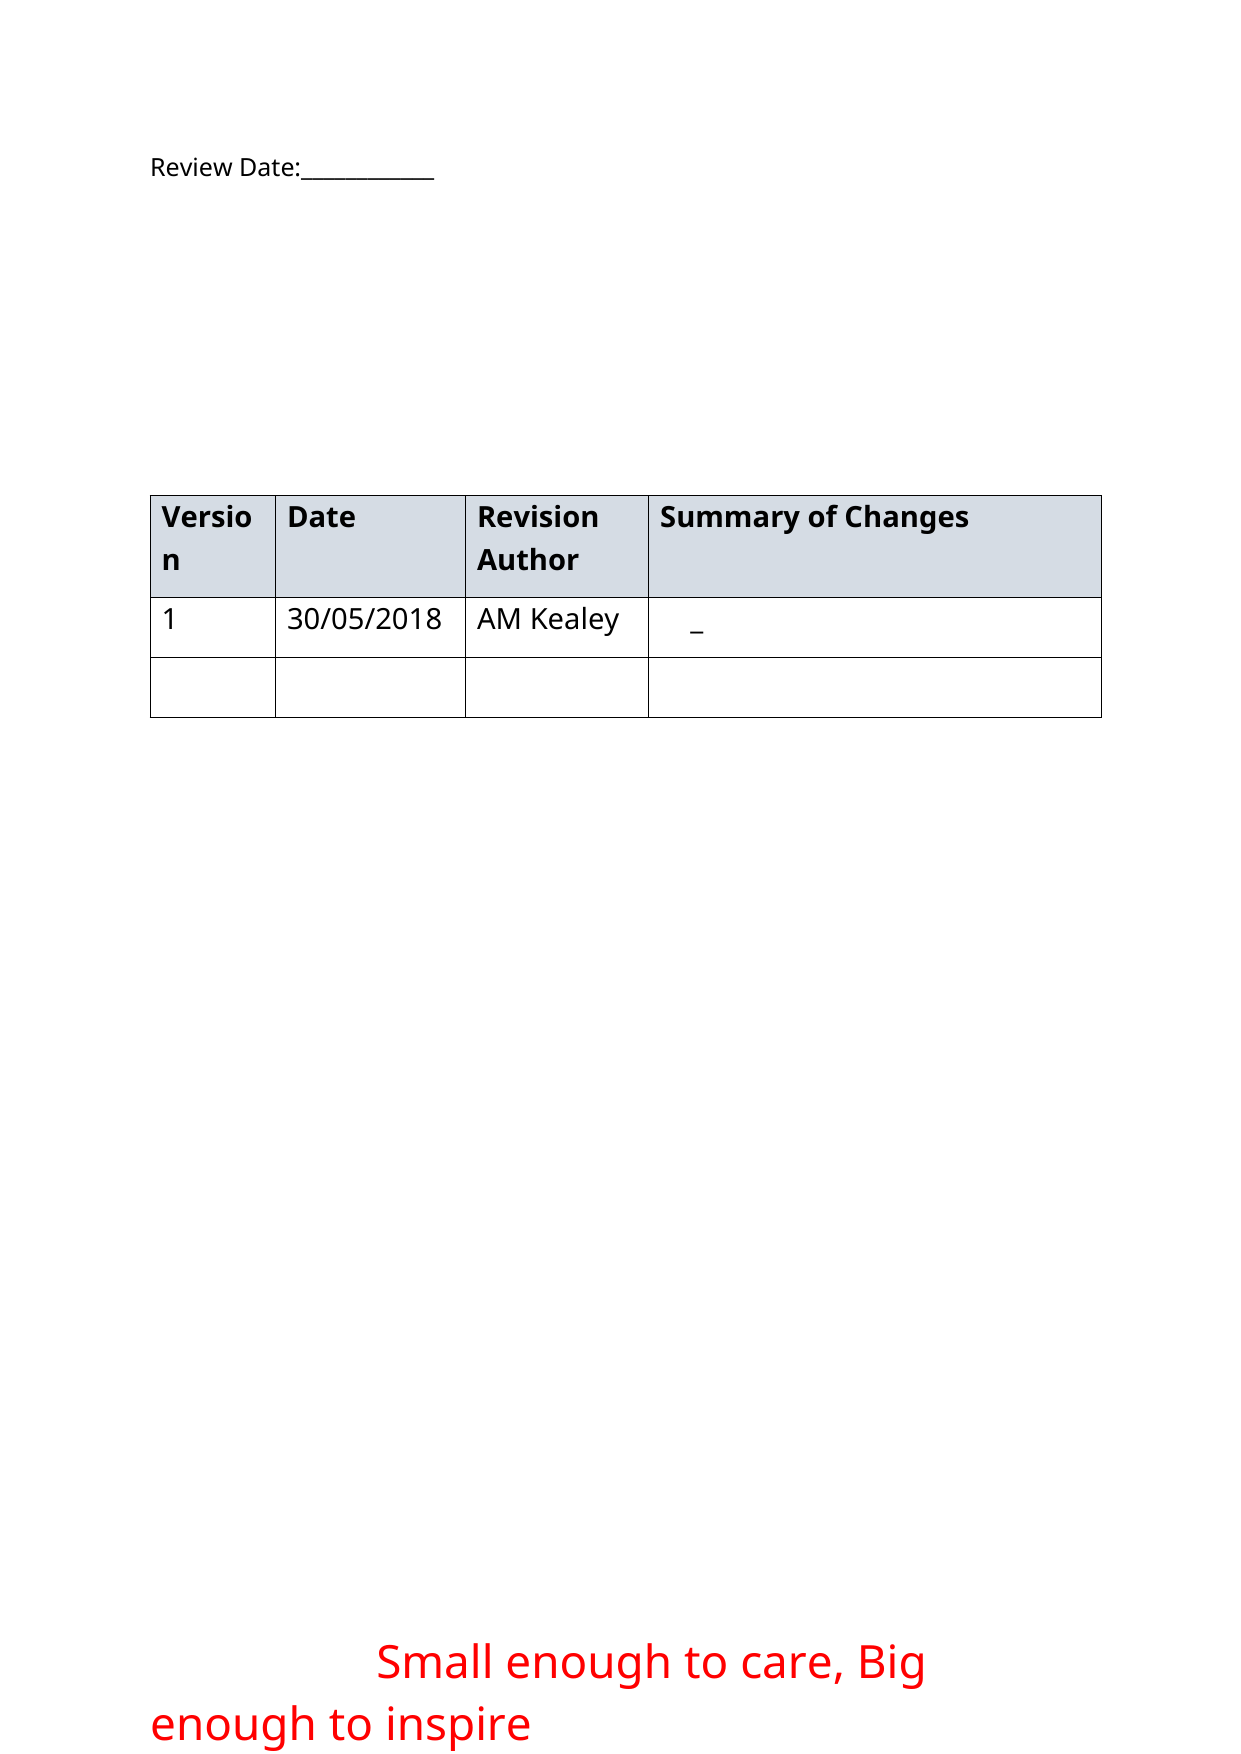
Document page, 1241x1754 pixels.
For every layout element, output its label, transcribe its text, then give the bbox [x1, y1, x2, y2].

table_header Date [276, 496, 465, 597]
table_cell AM Kealey [466, 598, 648, 657]
table_cell [649, 658, 1101, 717]
table_cell [276, 658, 465, 717]
table_header Revision Author [466, 496, 648, 597]
text Review Date:____________ [150, 150, 1090, 184]
table_cell [466, 658, 648, 717]
table_header Summary of Changes [649, 496, 1101, 597]
table_cell 30/05/2018 [276, 598, 465, 657]
table_cell _ [649, 598, 1101, 657]
table_cell [151, 658, 275, 717]
table_cell 1 [151, 598, 275, 657]
table_header Version [151, 496, 275, 597]
